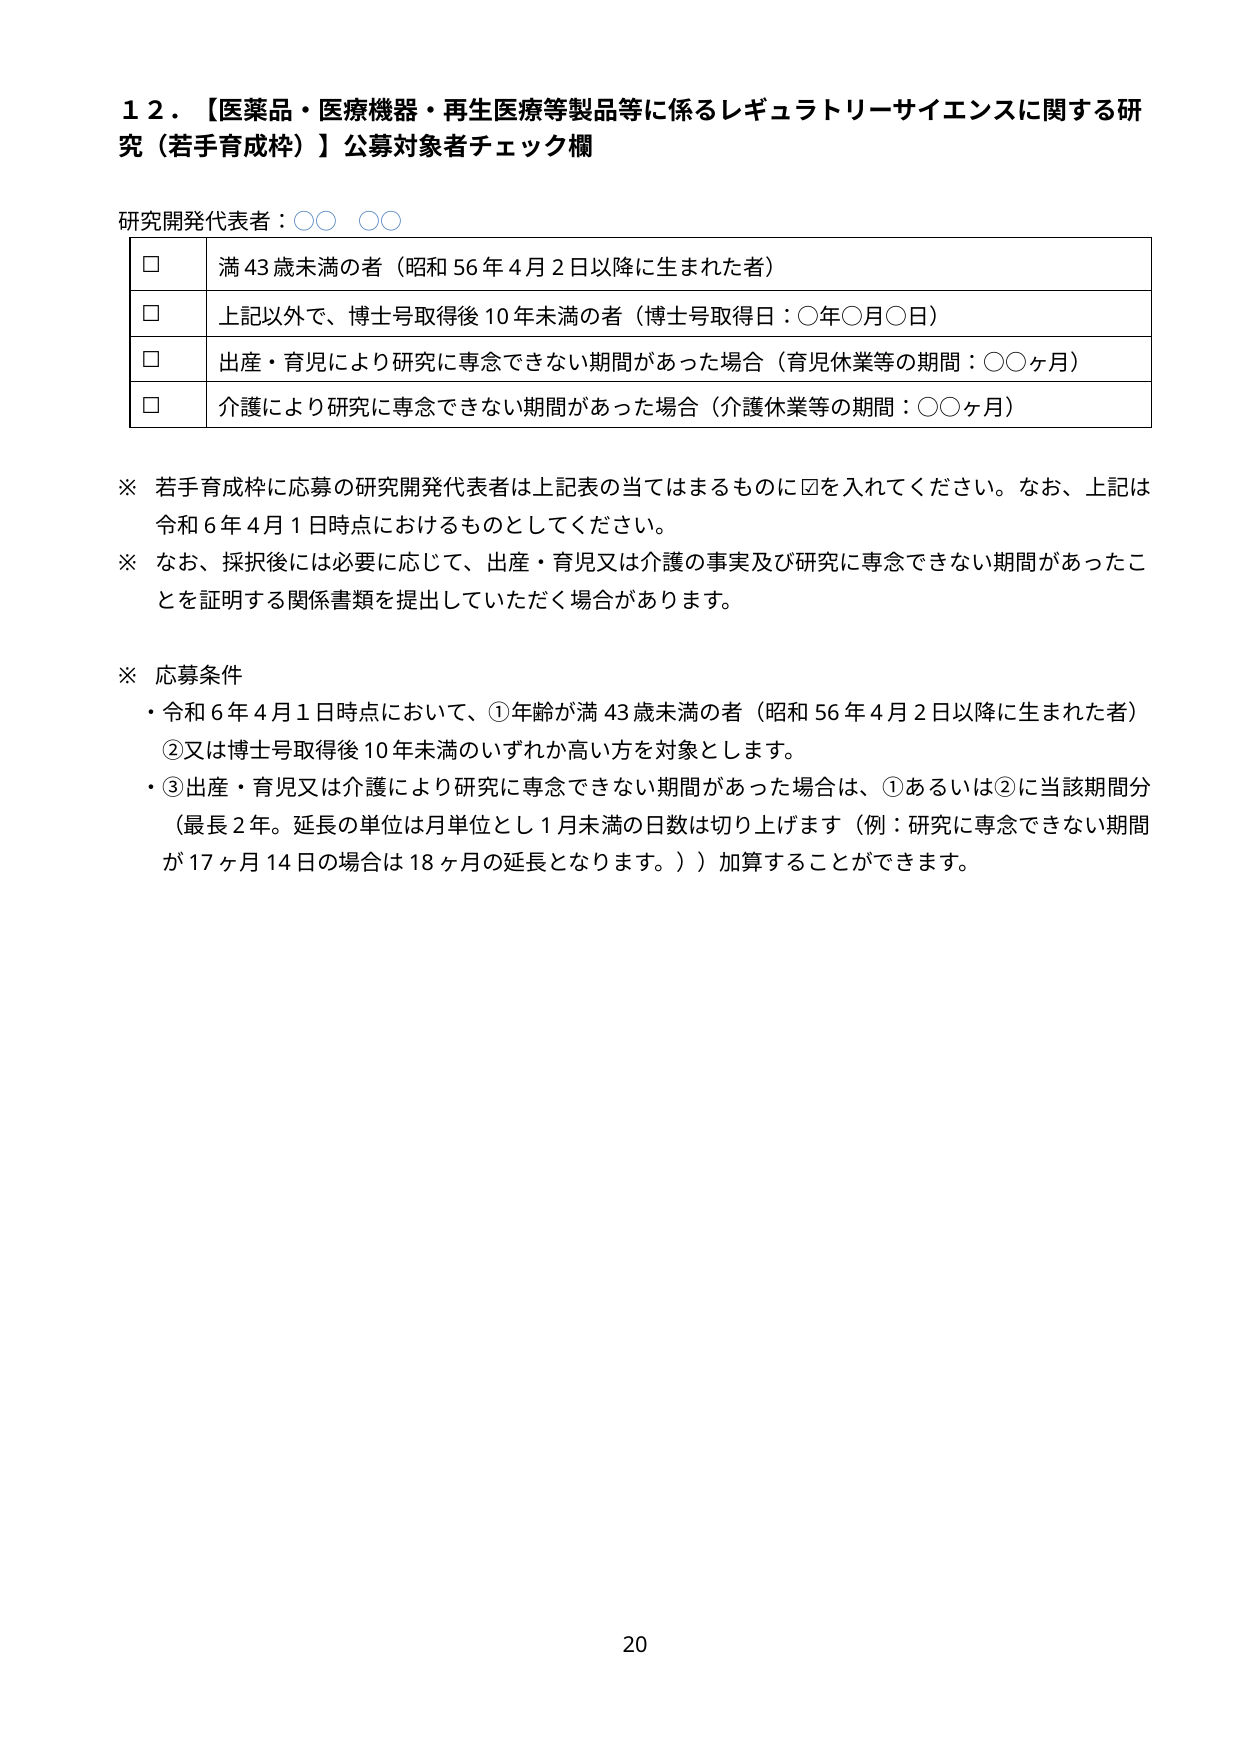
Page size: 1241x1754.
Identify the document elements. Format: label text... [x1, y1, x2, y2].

text １２．【医薬品・医療機器・再生医療等製品等に係るレギュラトリーサイエンスに関する研究（若手育成枠）】公募対象者チェック欄 [118, 90, 1152, 163]
table_cell 上記以外で、博士号取得後10年未満の者（博士号取得日：○年○月○日） [207, 291, 1151, 336]
table_header 満43歳未満の者（昭和56年4月2日以降に生まれた者） [207, 238, 1151, 290]
text ・令和6年4月１日時点において、①年齢が満43歳未満の者（昭和56年4月2日以降に生まれた者） ②又は博士号取得後10年未満のいずれか高い方を対象とします。 [140, 691, 1152, 766]
text 研究開発代表者：○○ ○○ [118, 199, 1152, 237]
table_cell [131, 337, 206, 381]
table_cell [131, 291, 206, 336]
table_cell [131, 382, 206, 427]
table_cell 介護により研究に専念できない期間があった場合（介護休業等の期間：○○ヶ月） [207, 382, 1151, 427]
text ・③出産・育児又は介護により研究に専念できない期間があった場合は、①あるいは②に当該期間分（最長2年。延長の単位は月単位とし1月未満の日数は切り上げます（例：研究に専念できない期間が17ヶ月14日の場合は18ヶ月の延長となります。））加算することができます。 [140, 766, 1152, 878]
table_cell 出産・育児により研究に専念できない期間があった場合（育児休業等の期間：○○ヶ月） [207, 337, 1151, 381]
list 応募条件 [118, 653, 1152, 691]
list なお、採択後には必要に応じて、出産・育児又は介護の事実及び研究に専念できない期間があったことを証明する関係書類を提出していただく場合があります。 [118, 541, 1152, 616]
table_header [131, 238, 206, 290]
list 若手育成枠に応募の研究開発代表者は上記表の当てはまるものに☑を入れてください。なお、上記は令和6年4月1日時点におけるものとしてください。 [118, 466, 1152, 541]
